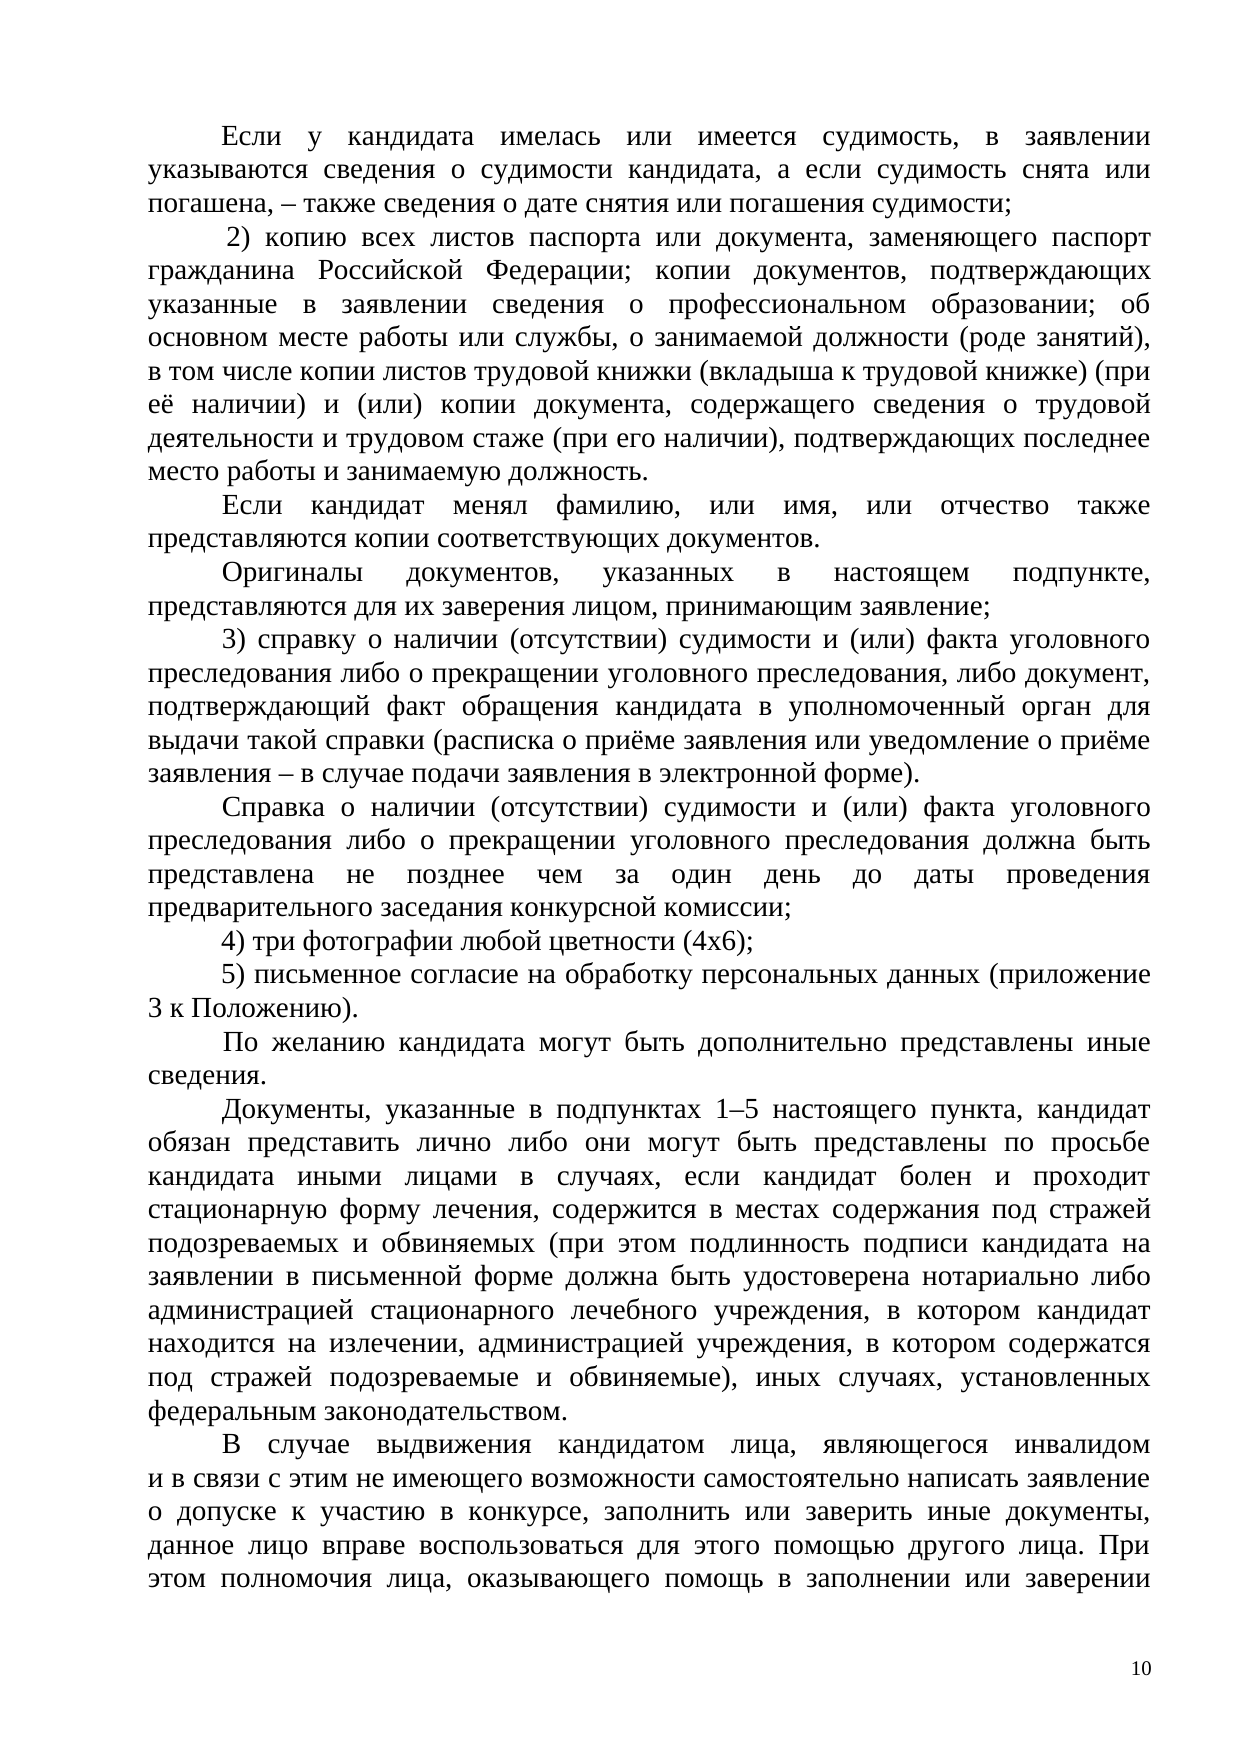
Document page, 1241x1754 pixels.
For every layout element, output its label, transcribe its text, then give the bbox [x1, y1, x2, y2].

text Если кандидат менял фамилию, или имя, или отчество также представляются копии соответствующих документов. [148, 487, 1152, 554]
text Документы, указанные в подпунктах 1–5 настоящего пункта, кандидат обязан представить лично либо они могут быть представлены по просьбе кандидата иными лицами в случаях, если кандидат болен и проходит стационарную форму лечения, содержится в местах содержания под стражей подозреваемых и обвиняемых (при этом подлинность подписи кандидата на заявлении в письменной форме должна быть удостоверена нотариально либо администрацией стационарного лечебного учреждения, в котором кандидат находится на излечении, администрацией учреждения, в котором содержатся под стражей подозреваемые и обвиняемые), иных случаях, установленных федеральным законодательством. [148, 1091, 1152, 1426]
text 4) три фотографии любой цветности (4x6); [148, 923, 1152, 957]
text Справка о наличии (отсутствии) судимости и (или) факта уголовного преследования либо о прекращении уголовного преследования должна быть представлена не позднее чем за один день до даты проведения предварительного заседания конкурсной комиссии; [148, 789, 1152, 923]
text Оригиналы документов, указанных в настоящем подпункте, представляются для их заверения лицом, принимающим заявление; [148, 554, 1152, 621]
text Если у кандидата имелась или имеется судимость, в заявлении указываются сведения о судимости кандидата, а если судимость снята или погашена, – также сведения о дате снятия или погашения судимости; [148, 118, 1152, 219]
text 2) копию всех листов паспорта или документа, заменяющего паспорт гражданина Российской Федерации; копии документов, подтверждающих указанные в заявлении сведения о профессиональном образовании; об основном месте работы или службы, о занимаемой должности (роде занятий), в том числе копии листов трудовой книжки (вкладыша к трудовой книжке) (при её наличии) и (или) копии документа, содержащего сведения о трудовой деятельности и трудовом стаже (при его наличии), подтверждающих последнее место работы и занимаемую должность. [148, 219, 1152, 487]
text По желанию кандидата могут быть дополнительно представлены иные сведения. [148, 1024, 1152, 1091]
text 3) справку о наличии (отсутствии) судимости и (или) факта уголовного преследования либо о прекращении уголовного преследования, либо документ, подтверждающий факт обращения кандидата в уполномоченный орган для выдачи такой справки (расписка о приёме заявления или уведомление о приёме заявления – в случае подачи заявления в электронной форме). [148, 621, 1152, 789]
text 5) письменное согласие на обработку персональных данных (приложение 3 к Положению). [148, 957, 1152, 1024]
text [148, 1426, 1152, 1594]
